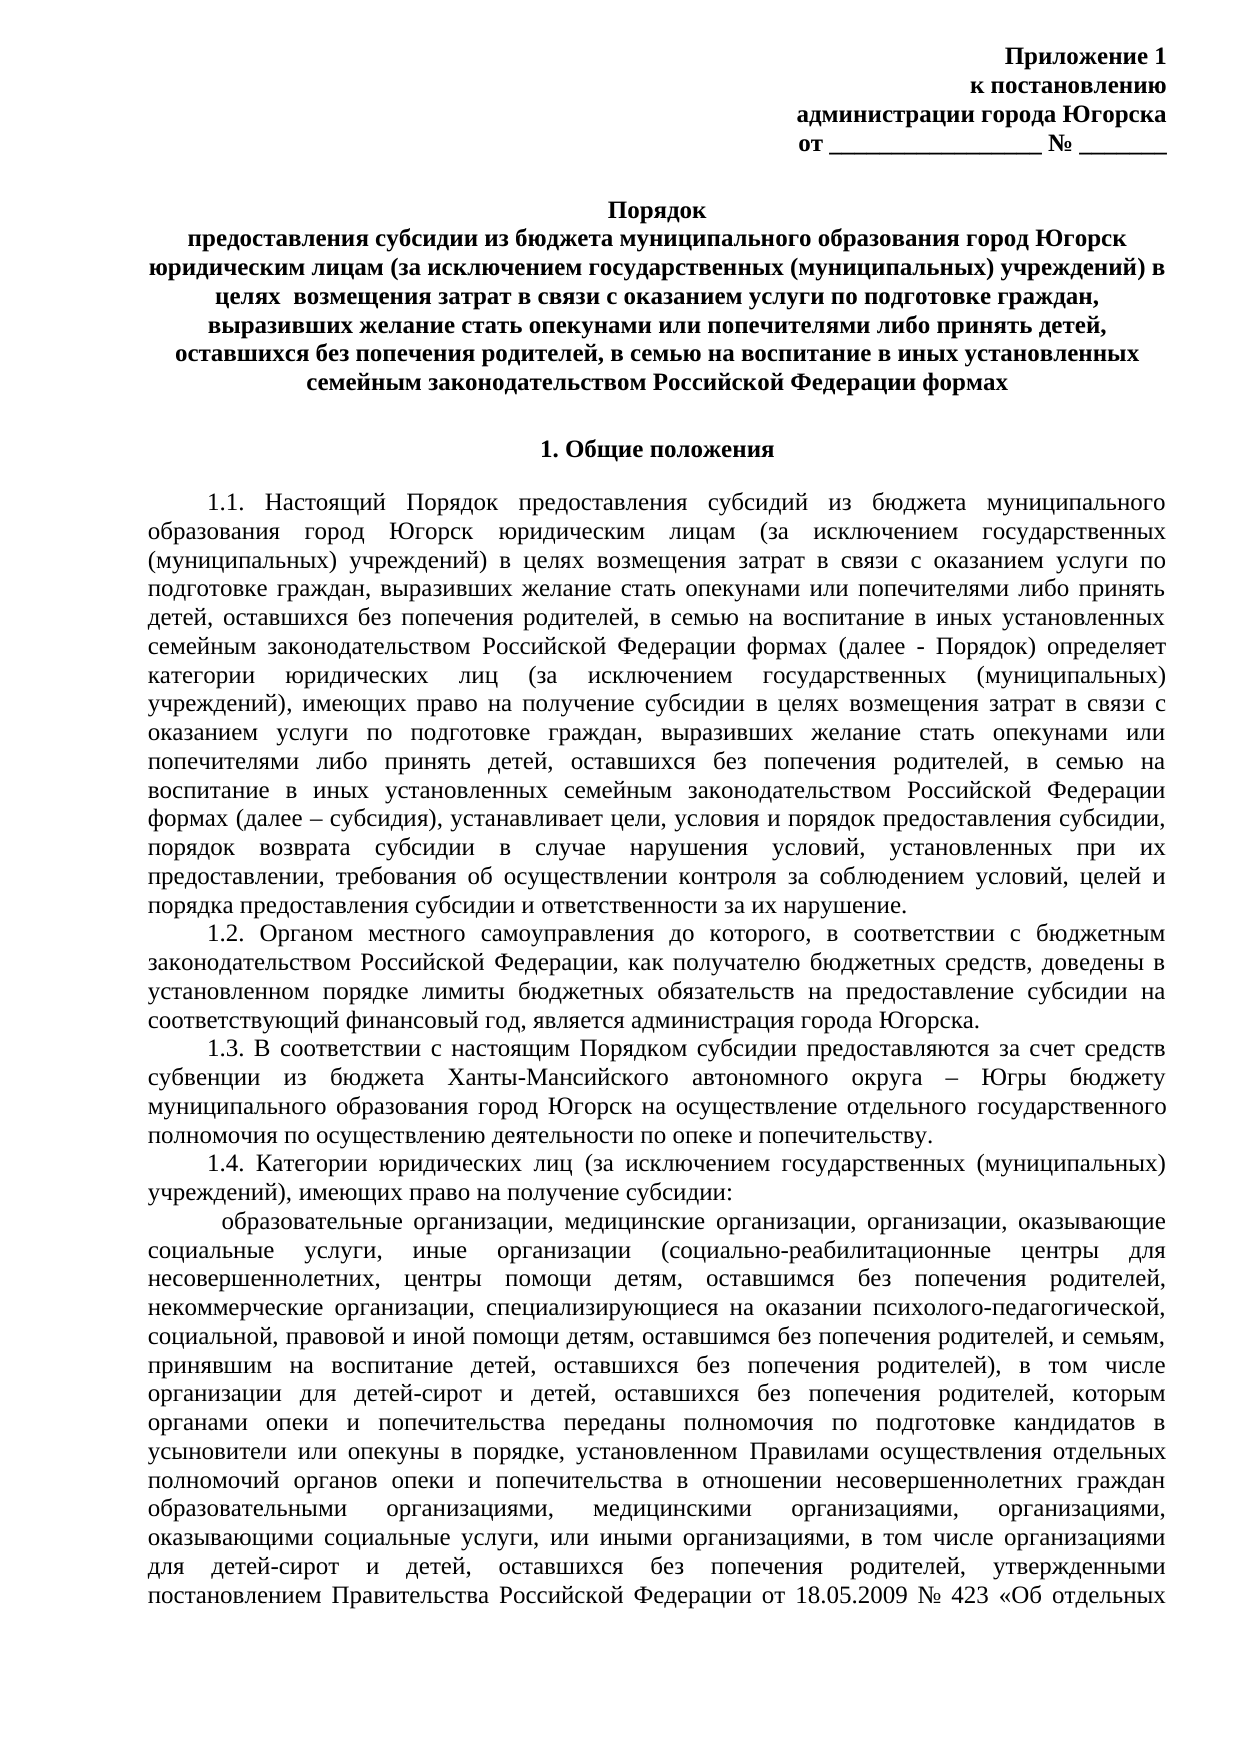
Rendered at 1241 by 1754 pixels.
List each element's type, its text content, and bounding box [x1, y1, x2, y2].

text 1.3. В соответствии с настоящим Порядком субсидии предоставляются за счет средств субвенции из бюджета Ханты-Мансийского автономного округа – Югры бюджету муниципального образования город Югорск на осуществление отдельного государственного полномочия по осуществлению деятельности по опеке и попечительству. [148, 1033, 1167, 1148]
text Порядок [148, 195, 1167, 223]
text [148, 1206, 1167, 1608]
text 1.4. Категории юридических лиц (за исключением государственных (муниципальных) учреждений), имеющих право на получение субсидии: [148, 1148, 1167, 1206]
text 1.2. Органом местного самоуправления до которого, в соответствии с бюджетным законодательством Российской Федерации, как получателю бюджетных средств, доведены в установленном порядке лимиты бюджетных обязательств на предоставление субсидии на соответствующий финансовый год, является администрация города Югорска. [148, 918, 1167, 1033]
title 1.1. Настоящий Порядок предоставления субсидий из бюджета муниципального образования город Югорск юридическим лицам (за исключением государственных (муниципальных) учреждений) в целях возмещения затрат в связи с оказанием услуги по подготовке граждан, выразивших желание стать опекунами или попечителями либо принять детей, оставшихся без попечения родителей, в семью на воспитание в иных установленных семейным законодательством Российской Федерации формах (далее - Порядок) определяет категории юридических лиц (за исключением государственных (муниципальных) учреждений), имеющих право на получение субсидии в целях возмещения затрат в связи с оказанием услуги по подготовке граждан, выразивших желание стать опекунами или попечителями либо принять детей, оставшихся без попечения родителей, в семью на воспитание в иных установленных семейным законодательством Российской Федерации формах (далее – субсидия), устанавливает цели, условия и порядок предоставления субсидии, порядок возврата субсидии в случае нарушения условий, установленных при их предоставлении, требования об осуществлении контроля за соблюдением условий, целей и порядка предоставления субсидии и ответственности за их нарушение. [148, 487, 1167, 918]
text администрации города Югорска [148, 99, 1167, 128]
text Приложение 1 [148, 41, 1167, 70]
text к постановлению [148, 70, 1167, 99]
text 1. Общие положения [148, 434, 1167, 463]
text от _________________ № _______ [148, 128, 1167, 156]
text предоставления субсидии из бюджета муниципального образования город Югорск юридическим лицам (за исключением государственных (муниципальных) учреждений) в целях возмещения затрат в связи с оказанием услуги по подготовке граждан, выразивших желание стать опекунами или попечителями либо принять детей, оставшихся без попечения родителей, в семью на воспитание в иных установленных семейным законодательством Российской Федерации формах [148, 223, 1167, 396]
